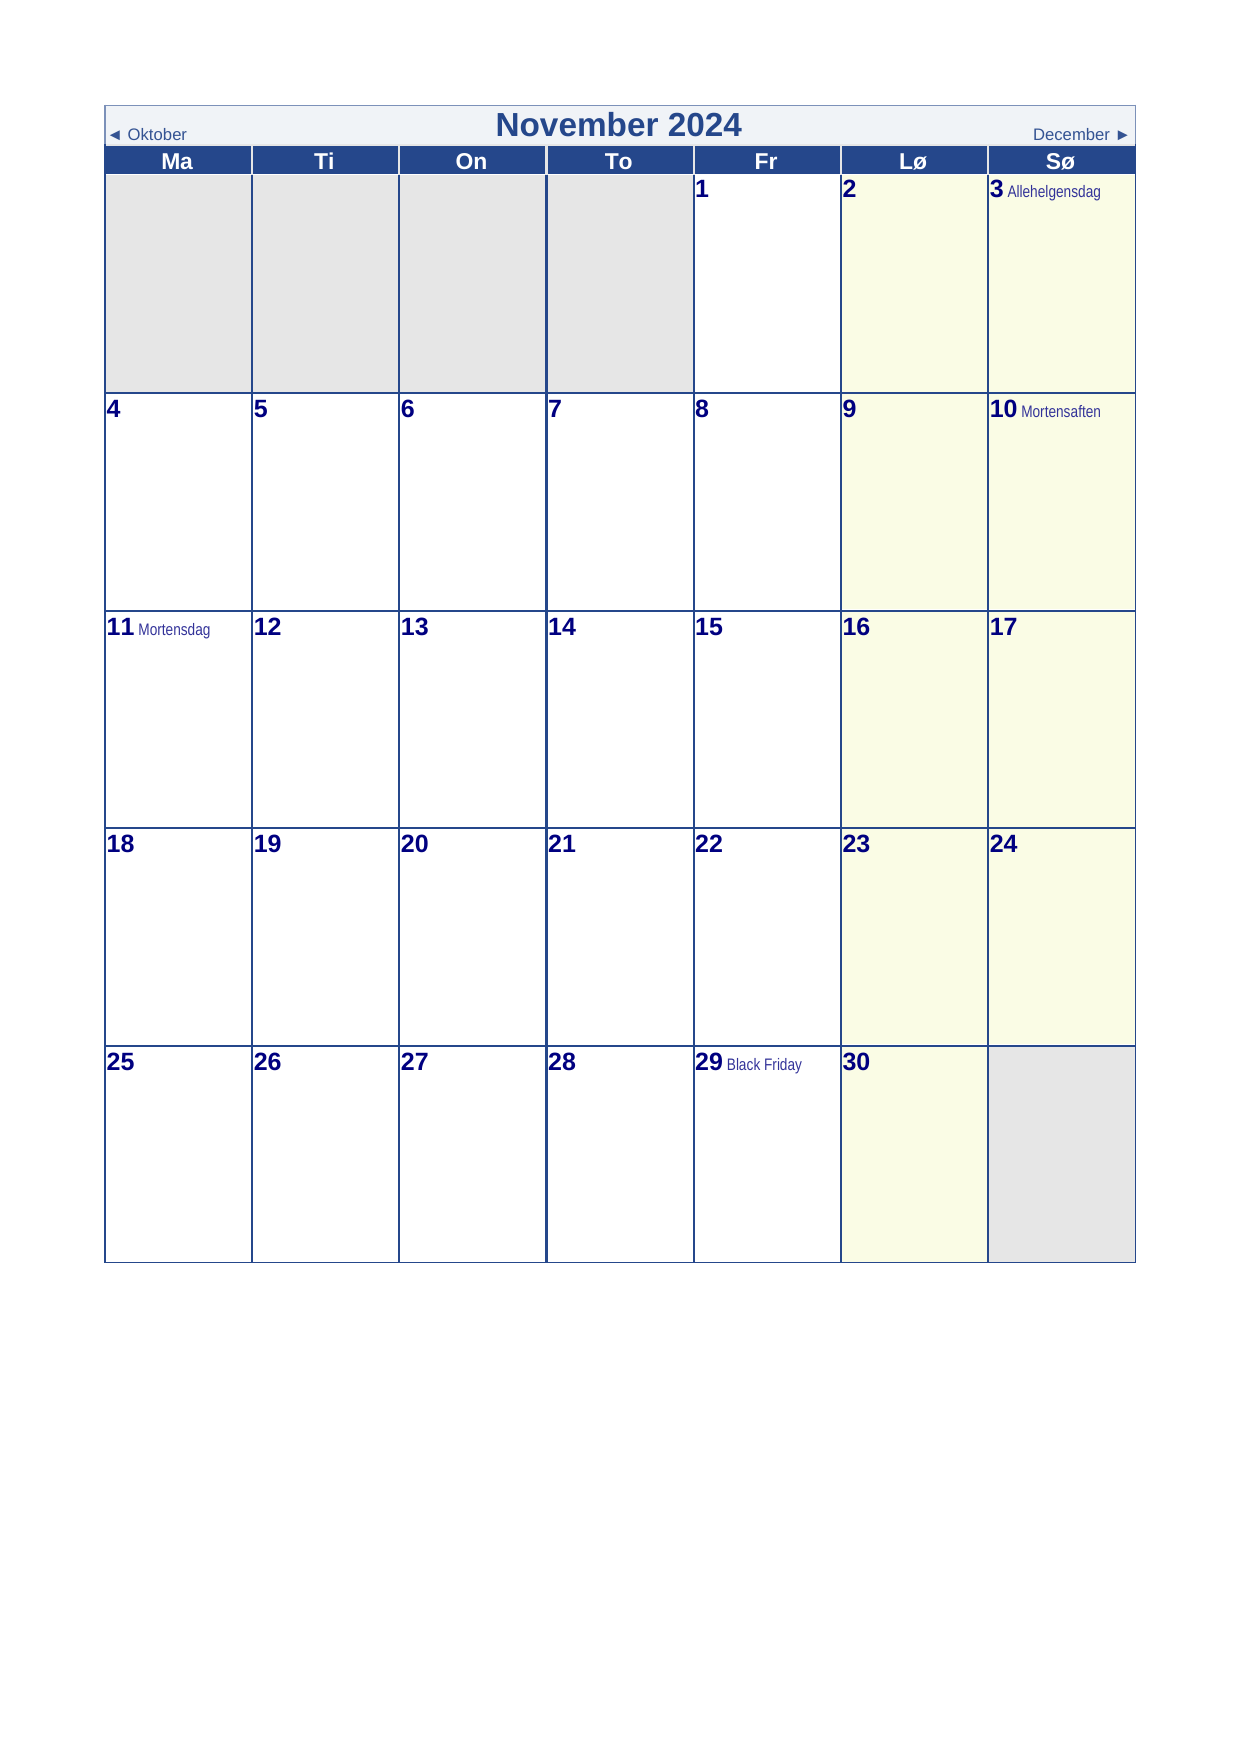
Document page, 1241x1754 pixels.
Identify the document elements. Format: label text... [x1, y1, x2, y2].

table_cell On [400, 146, 545, 174]
table_cell 24 [989, 829, 1135, 1044]
table_cell 25 [106, 1047, 251, 1262]
table_cell 4 [106, 394, 251, 609]
table_cell 7 [548, 394, 693, 609]
table_cell Lø [842, 146, 987, 174]
table_cell Sø [989, 146, 1135, 174]
table_cell 26 [253, 1047, 398, 1262]
table_cell 23 [842, 829, 987, 1044]
table_cell 1 [695, 175, 840, 392]
table_cell 5 [253, 394, 398, 609]
table_header December ► [988, 106, 1135, 144]
table_cell 20 [400, 829, 545, 1044]
table_cell [989, 1047, 1135, 1262]
table_cell 18 [106, 829, 251, 1044]
table_cell 15 [695, 612, 840, 827]
table_cell Ma [106, 146, 251, 174]
table_cell 3 Allehelgensdag [989, 175, 1135, 392]
table_cell 11 Mortensdag [106, 612, 251, 827]
table_cell 13 [400, 612, 545, 827]
table_cell 28 [548, 1047, 693, 1262]
table_cell 6 [400, 394, 545, 609]
table_cell 8 [695, 394, 840, 609]
table_header ◄ Oktober [106, 106, 252, 144]
table_cell 17 [989, 612, 1135, 827]
table_cell 27 [400, 1047, 545, 1262]
table_cell Fr [695, 146, 840, 174]
table_cell 12 [253, 612, 398, 827]
table_cell 21 [548, 829, 693, 1044]
table_cell 30 [842, 1047, 987, 1262]
table_cell 14 [548, 612, 693, 827]
table_cell [106, 175, 251, 392]
table_cell 16 [842, 612, 987, 827]
table_cell 19 [253, 829, 398, 1044]
table_cell Ti [253, 146, 398, 174]
table_cell 10 Mortensaften [989, 394, 1135, 609]
table_cell 29 Black Friday [695, 1047, 840, 1262]
table_header November 2024 [252, 106, 988, 144]
table_cell [253, 175, 398, 392]
table_cell [400, 175, 545, 392]
table_cell 2 [842, 175, 987, 392]
table_cell 22 [695, 829, 840, 1044]
table_cell [548, 175, 693, 392]
table_cell To [548, 146, 693, 174]
table_cell 9 [842, 394, 987, 609]
